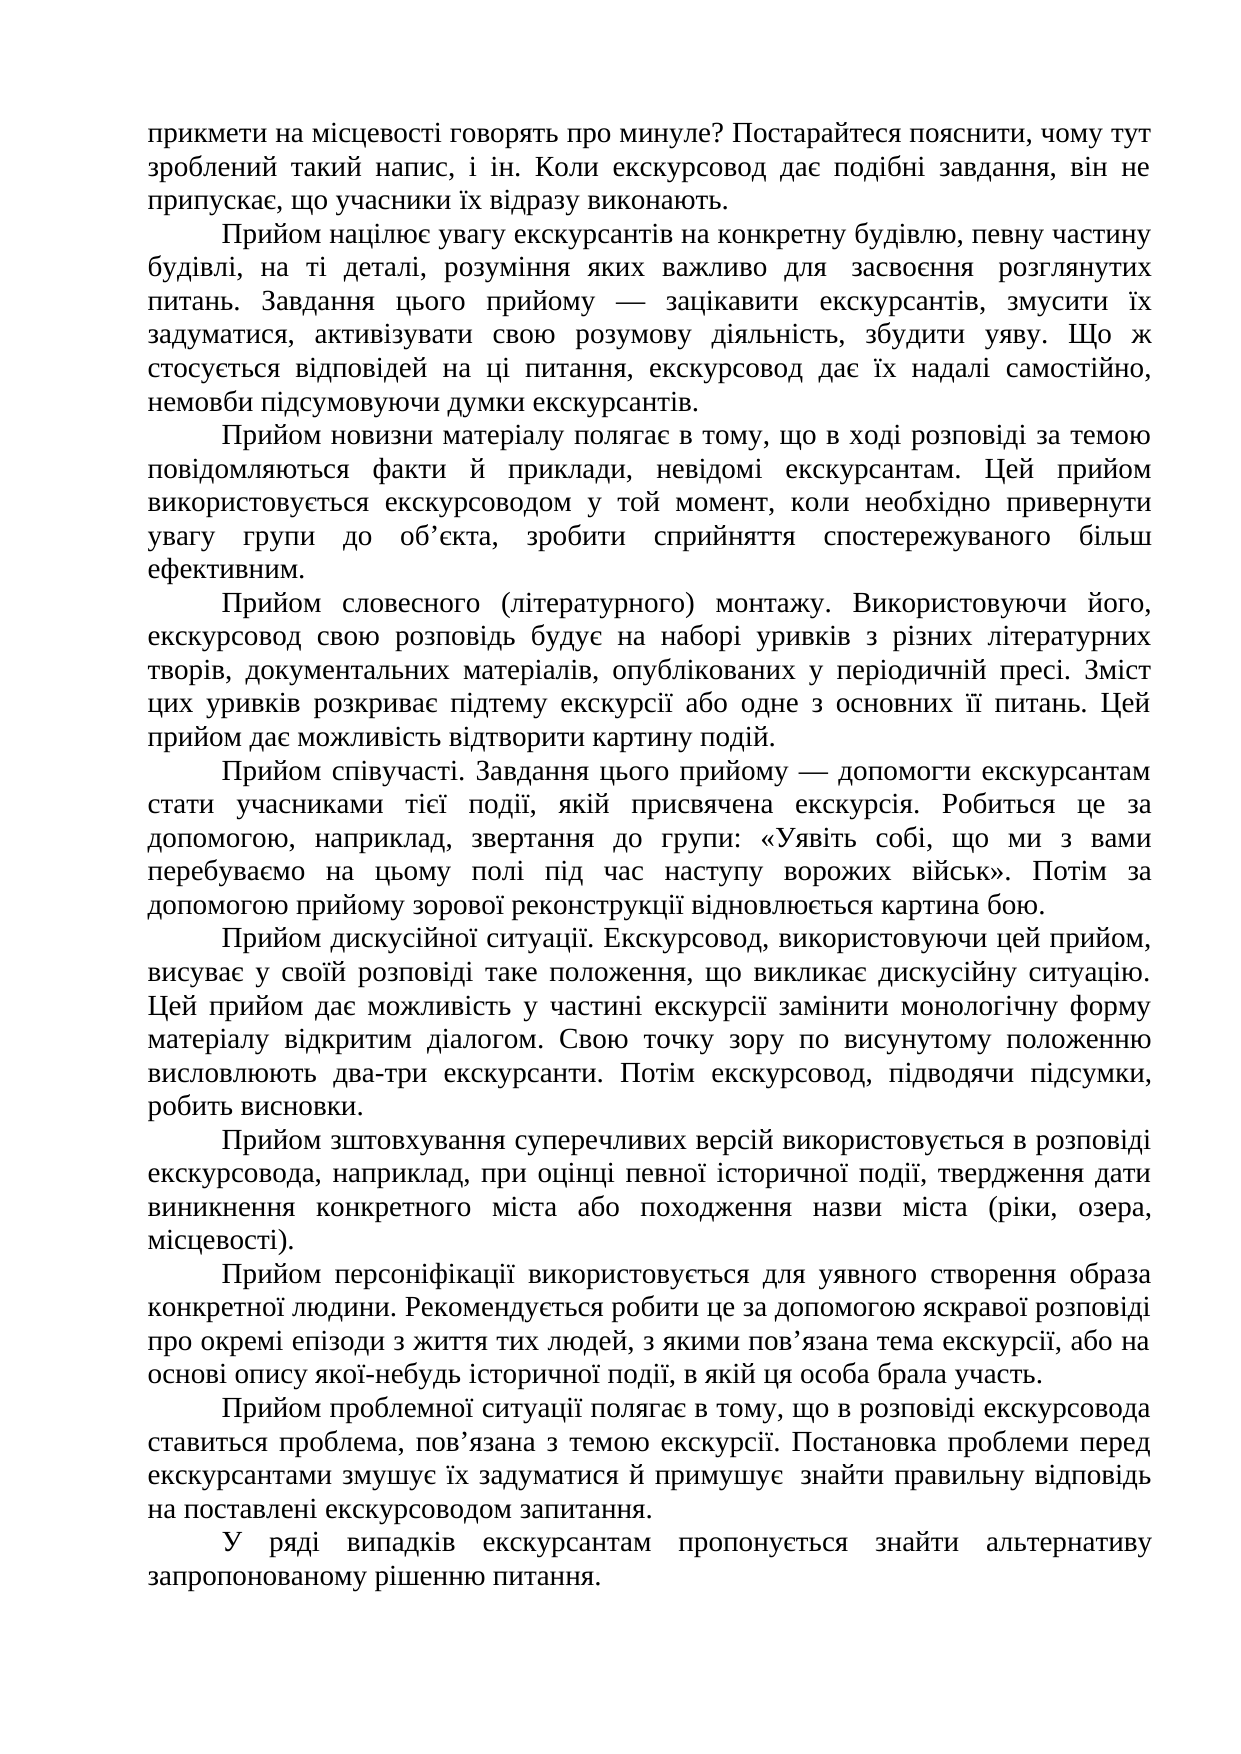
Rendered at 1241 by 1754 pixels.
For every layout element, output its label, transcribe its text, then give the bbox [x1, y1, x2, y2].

text Прийом словесного (літературного) монтажу. Використовуючи його, екскурсовод свою розповідь будує на наборі уривків з різних літературних творів, документальних матеріалів, опублікованих у періодичній пресі. Зміст цих уривків розкриває підтему екскурсії або одне з основних її питань. Цей прийом дає можливість відтворити картину подій. [147, 585, 1152, 753]
text Прийом дискусійної ситуації. Екскурсовод, використовуючи цей прийом, висуває у своїй розповіді таке положення, що викликає дискусійну ситуацію. Цей прийом дає можливість у частині екскурсії замінити монологічну форму матеріалу відкритим діалогом. Свою точку зору по висунутому положенню висловлюють два-три екскурсанти. Потім екскурсовод, підводячи підсумки, робить висновки. [147, 921, 1152, 1122]
text Прийом новизни матеріалу полягає в тому, що в ході розповіді за темою повідомляються факти й приклади, невідомі екскурсантам. Цей прийом використовується екскурсоводом у той момент, коли необхідно привернути увагу групи до об’єкта, зробити сприйняття спостережуваного більш ефективним. [147, 417, 1152, 585]
text Прийом зштовхування суперечливих версій використовується в розповіді екскурсовода, наприклад, при оцінці певної історичної події, твердження дати виникнення конкретного міста або походження назви міста (ріки, озера, місцевості). [147, 1122, 1152, 1256]
text прикмети на місцевості говорять про минуле? Постарайтеся пояснити, чому тут зроблений такий напис, і ін. Коли екскурсовод дає подібні завдання, він не припускає, що учасники їх відразу виконають. [147, 115, 1152, 216]
text У ряді випадків екскурсантам пропонується знайти альтернативу запропонованому рішенню питання. [147, 1524, 1152, 1591]
text Прийом співучасті. Завдання цього прийому — допомогти екскурсантам стати учасниками тієї події, якій присвячена екскурсія. Робиться це за допомогою, наприклад, звертання до групи: «Уявіть собі, що ми з вами перебуваємо на цьому полі під час наступу ворожих військ». Потім за допомогою прийому зорової реконструкції відновлюється картина бою. [147, 753, 1152, 921]
text Прийом націлює увагу екскурсантів на конкретну будівлю, певну частину будівлі, на ті деталі, розуміння яких важливо для засвоєння розглянутих питань. Завдання цього прийому — зацікавити екскурсантів, змусити їх задуматися, активізувати свою розумову діяльність, збудити уяву. Що ж стосується відповідей на ці питання, екскурсовод дає їх надалі самостійно, немовби підсумовуючи думки екскурсантів. [147, 216, 1152, 417]
text Прийом проблемної ситуації полягає в тому, що в розповіді екскурсовода ставиться проблема, пов’язана з темою екскурсії. Постановка проблеми перед екскурсантами змушує їх задуматися й примушує знайти правильну відповідь на поставлені екскурсоводом запитання. [147, 1390, 1152, 1524]
text Прийом персоніфікації використовується для уявного створення образа конкретної людини. Рекомендується робити це за допомогою яскравої розповіді про окремі епізоди з життя тих людей, з якими пов’язана тема екскурсії, або на основі опису якої-небудь історичної події, в якій ця особа брала участь. [147, 1256, 1152, 1390]
